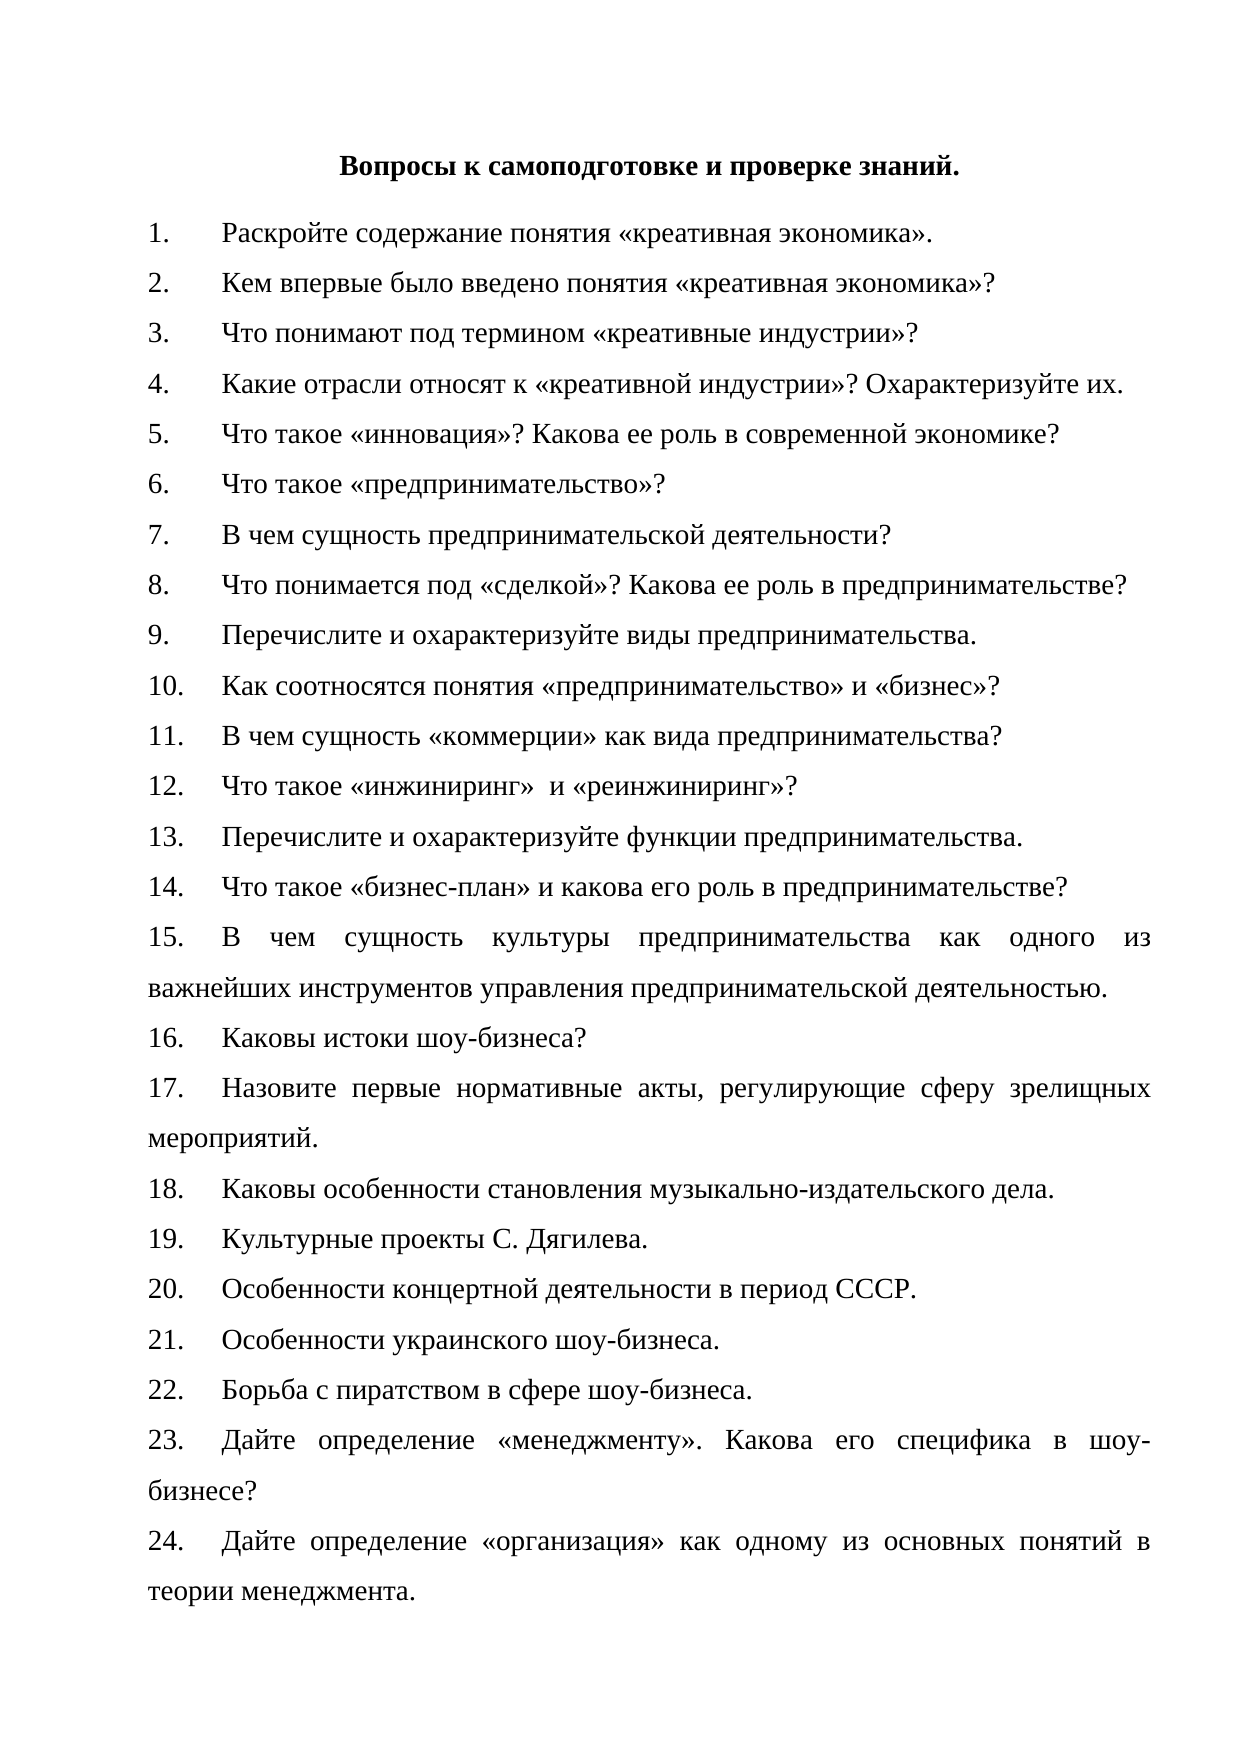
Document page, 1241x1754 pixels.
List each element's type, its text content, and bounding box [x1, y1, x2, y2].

list Борьба с пиратством в сфере шоу-бизнеса. [148, 1372, 1152, 1406]
list Что понимается под «сделкой»? Какова ее роль в предпринимательстве? [148, 567, 1152, 601]
list Как соотносятся понятия «предпринимательство» и «бизнес»? [148, 668, 1152, 701]
list Перечислите и охарактеризуйте функции предпринимательства. [148, 819, 1152, 852]
list Раскройте содержание понятия «креативная экономика». [148, 215, 1152, 248]
list Что понимают под термином «креативные индустрии»? [148, 316, 1152, 349]
list Что такое «бизнес-план» и какова его роль в предпринимательстве? [148, 869, 1152, 903]
list Что такое «инновация»? Какова ее роль в современной экономике? [148, 416, 1152, 450]
list Кем впервые было введено понятия «креативная экономика»? [148, 265, 1152, 299]
list Каковы особенности становления музыкально-издательского дела. [148, 1171, 1152, 1204]
list Перечислите и охарактеризуйте виды предпринимательства. [148, 617, 1152, 651]
list В чем сущность предпринимательской деятельности? [148, 517, 1152, 550]
list Что такое «инжиниринг» и «реинжиниринг»? [148, 768, 1152, 802]
list В чем сущность «коммерции» как вида предпринимательства? [148, 718, 1152, 752]
list Особенности украинского шоу-бизнеса. [148, 1322, 1152, 1355]
list В чем сущность культуры предпринимательства как одного из важнейших инструментов управления предпринимательской деятельностью. [148, 919, 1152, 1003]
list Какие отрасли относят к «креативной индустрии»? Охарактеризуйте их. [148, 366, 1152, 399]
text Вопросы к самоподготовке и проверке знаний. [148, 148, 1152, 181]
list Что такое «предпринимательство»? [148, 467, 1152, 500]
list Культурные проекты С. Дягилева. [148, 1221, 1152, 1255]
list Дайте определение «менеджменту». Какова его специфика в шоу-бизнесе? [148, 1422, 1152, 1506]
list Назовите первые нормативные акты, регулирующие сферу зрелищных мероприятий. [148, 1070, 1152, 1154]
list Каковы истоки шоу-бизнеса? [148, 1020, 1152, 1053]
list Дайте определение «организация» как одному из основных понятий в теории менеджмента. [148, 1523, 1152, 1607]
list Особенности концертной деятельности в период СССР. [148, 1272, 1152, 1305]
